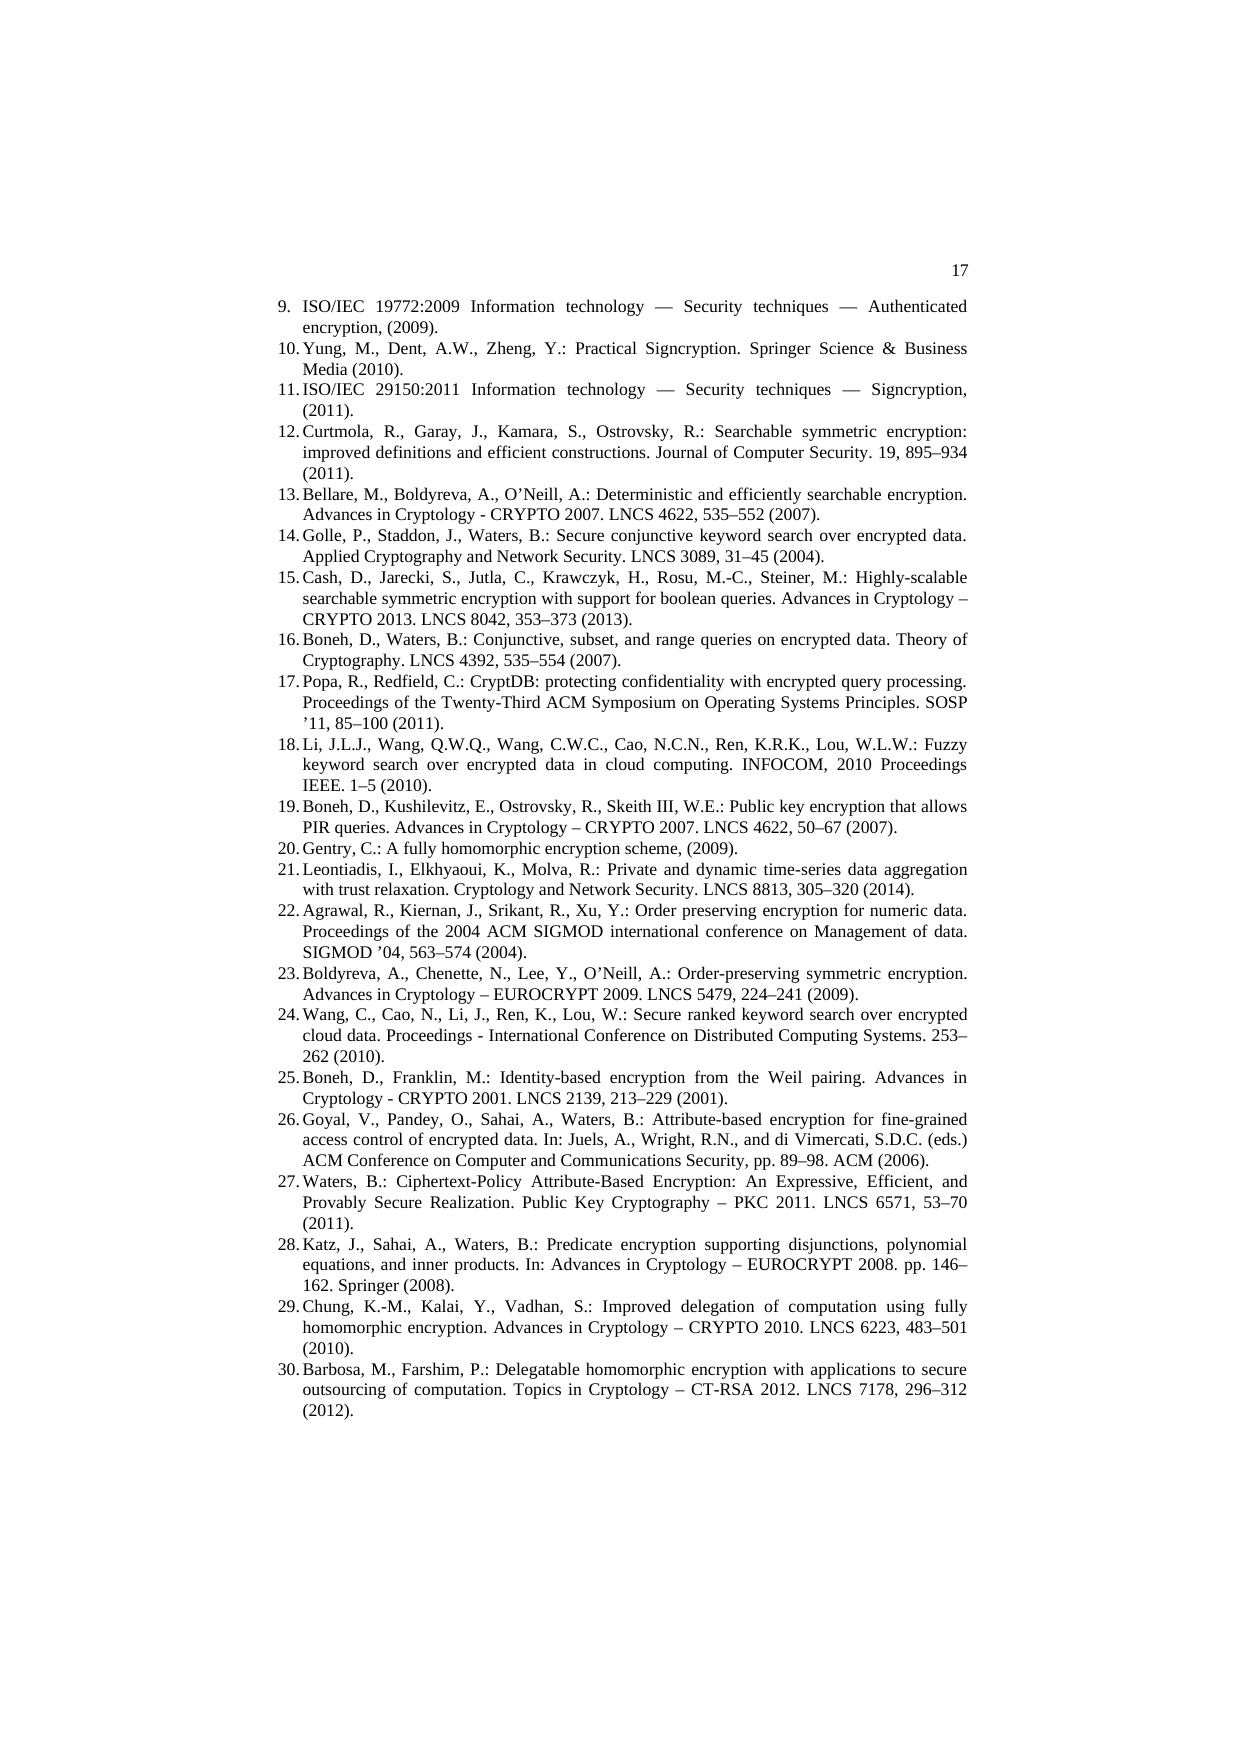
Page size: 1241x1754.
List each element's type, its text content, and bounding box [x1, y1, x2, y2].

text 27. Waters, B.: Ciphertext-Policy Attribute-Based Encryption: An Expressive, Efficient, and Provably Secure Realization. Public Key Cryptography – PKC 2011. LNCS 6571, 53–70 (2011). [278, 1170, 968, 1233]
text 25. Boneh, D., Franklin, M.: Identity-based encryption from the Weil pairing. Advances in Cryptology - CRYPTO 2001. LNCS 2139, 213–229 (2001). [278, 1066, 968, 1108]
text 10. Yung, M., Dent, A.W., Zheng, Y.: Practical Signcryption. Springer Science & Business Media (2010). [278, 337, 968, 379]
text 17. Popa, R., Redfield, C.: CryptDB: protecting confidentiality with encrypted query processing. Proceedings of the Twenty-Third ACM Symposium on Operating Systems Principles. SOSP ’11, 85–100 (2011). [278, 670, 968, 733]
text 13. Bellare, M., Boldyreva, A., O’Neill, A.: Deterministic and efficiently searchable encryption. Advances in Cryptology - CRYPTO 2007. LNCS 4622, 535–552 (2007). [278, 483, 968, 524]
text 9. ISO/IEC 19772:2009 Information technology — Security techniques — Authenticated encryption, (2009). [278, 295, 968, 337]
text 16. Boneh, D., Waters, B.: Conjunctive, subset, and range queries on encrypted data. Theory of Cryptography. LNCS 4392, 535–554 (2007). [278, 629, 968, 670]
text 11. ISO/IEC 29150:2011 Information technology — Security techniques — Signcryption, (2011). [278, 379, 968, 420]
text 30. Barbosa, M., Farshim, P.: Delegatable homomorphic encryption with applications to secure outsourcing of computation. Topics in Cryptology – CT-RSA 2012. LNCS 7178, 296–312 (2012). [278, 1358, 968, 1420]
text 12. Curtmola, R., Garay, J., Kamara, S., Ostrovsky, R.: Searchable symmetric encryption: improved definitions and efficient constructions. Journal of Computer Security. 19, 895–934 (2011). [278, 420, 968, 483]
text 28. Katz, J., Sahai, A., Waters, B.: Predicate encryption supporting disjunctions, polynomial equations, and inner products. In: Advances in Cryptology – EUROCRYPT 2008. pp. 146–162. Springer (2008). [278, 1233, 968, 1295]
text 22. Agrawal, R., Kiernan, J., Srikant, R., Xu, Y.: Order preserving encryption for numeric data. Proceedings of the 2004 ACM SIGMOD international conference on Management of data. SIGMOD ’04, 563–574 (2004). [278, 899, 968, 962]
text 21. Leontiadis, I., Elkhyaoui, K., Molva, R.: Private and dynamic time-series data aggregation with trust relaxation. Cryptology and Network Security. LNCS 8813, 305–320 (2014). [278, 858, 968, 899]
text 20. Gentry, C.: A fully homomorphic encryption scheme, (2009). [278, 837, 968, 858]
text 14. Golle, P., Staddon, J., Waters, B.: Secure conjunctive keyword search over encrypted data. Applied Cryptography and Network Security. LNCS 3089, 31–45 (2004). [278, 524, 968, 566]
text 26. Goyal, V., Pandey, O., Sahai, A., Waters, B.: Attribute-based encryption for fine-grained access control of encrypted data. In: Juels, A., Wright, R.N., and di Vimercati, S.D.C. (eds.) ACM Conference on Computer and Communications Security, pp. 89–98. ACM (2006). [278, 1108, 968, 1170]
text 24. Wang, C., Cao, N., Li, J., Ren, K., Lou, W.: Secure ranked keyword search over encrypted cloud data. Proceedings - International Conference on Distributed Computing Systems. 253–262 (2010). [278, 1004, 968, 1066]
text 18. Li, J.L.J., Wang, Q.W.Q., Wang, C.W.C., Cao, N.C.N., Ren, K.R.K., Lou, W.L.W.: Fuzzy keyword search over encrypted data in cloud computing. INFOCOM, 2010 Proceedings IEEE. 1–5 (2010). [278, 733, 968, 795]
text 15. Cash, D., Jarecki, S., Jutla, C., Krawczyk, H., Rosu, M.-C., Steiner, M.: Highly-scalable searchable symmetric encryption with support for boolean queries. Advances in Cryptology – CRYPTO 2013. LNCS 8042, 353–373 (2013). [278, 566, 968, 629]
text 19. Boneh, D., Kushilevitz, E., Ostrovsky, R., Skeith III, W.E.: Public key encryption that allows PIR queries. Advances in Cryptology – CRYPTO 2007. LNCS 4622, 50–67 (2007). [278, 795, 968, 837]
text 23. Boldyreva, A., Chenette, N., Lee, Y., O’Neill, A.: Order-preserving symmetric encryption. Advances in Cryptology – EUROCRYPT 2009. LNCS 5479, 224–241 (2009). [278, 962, 968, 1004]
text 29. Chung, K.-M., Kalai, Y., Vadhan, S.: Improved delegation of computation using fully homomorphic encryption. Advances in Cryptology – CRYPTO 2010. LNCS 6223, 483–501 (2010). [278, 1295, 968, 1358]
